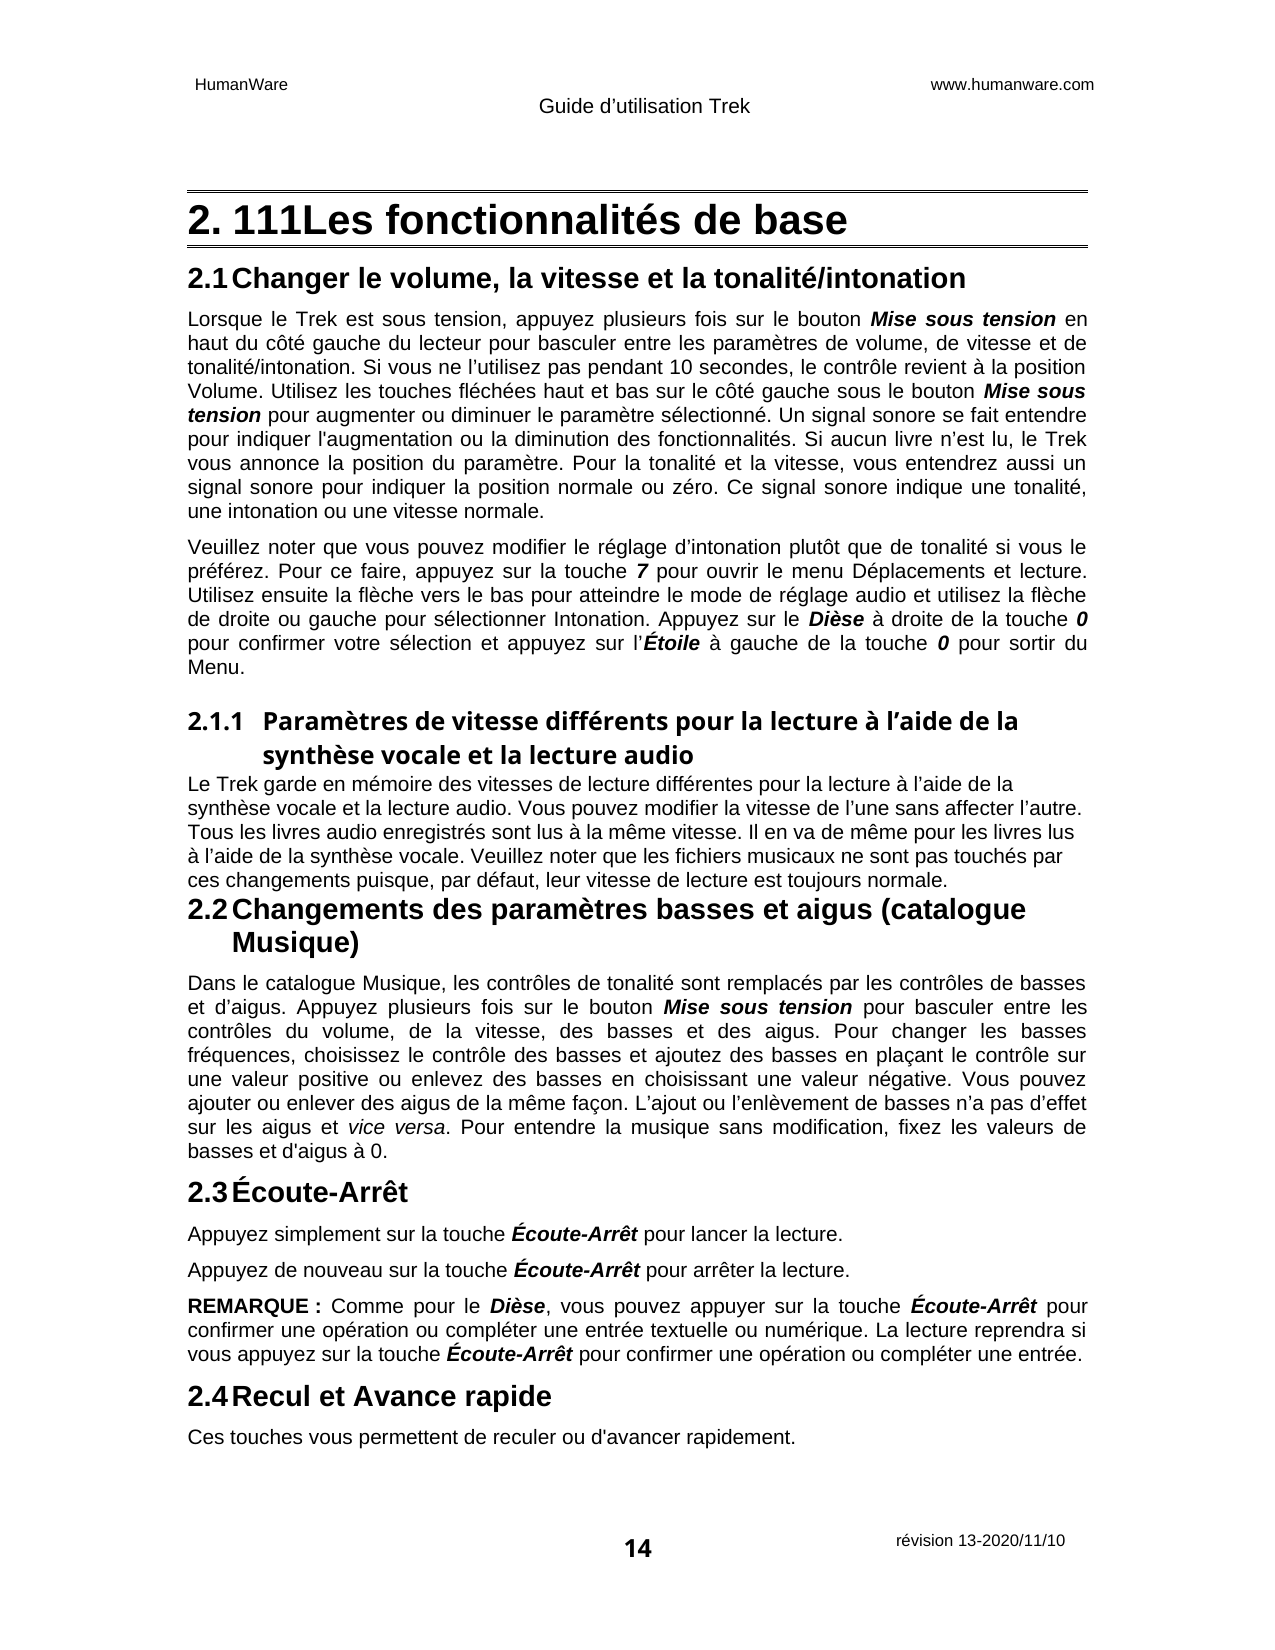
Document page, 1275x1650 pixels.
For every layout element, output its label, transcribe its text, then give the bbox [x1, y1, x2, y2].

text REMARQUE : Comme pour le Dièse, vous pouvez appuyer sur la touche Écoute-Arrêt pour confirmer une opération ou compléter une entrée textuelle ou numérique. La lecture reprendra si vous appuyez sur la touche Écoute-Arrêt pour confirmer une opération ou compléter une entrée. [187, 1294, 1088, 1366]
subtitle Écoute-Arrêt [187, 1175, 1088, 1209]
text Lorsque le Trek est sous tension, appuyez plusieurs fois sur le bouton Mise sous tension en haut du côté gauche du lecteur pour basculer entre les paramètres de volume, de vitesse et de tonalité/intonation. Si vous ne l’utilisez pas pendant 10 secondes, le contrôle revient à la position Volume. Utilisez les touches fléchées haut et bas sur le côté gauche sous le bouton Mise sous tension pour augmenter ou diminuer le paramètre sélectionné. Un signal sonore se fait entendre pour indiquer l'augmentation ou la diminution des fonctionnalités. Si aucun livre n’est lu, le Trek vous annonce la position du paramètre. Pour la tonalité et la vitesse, vous entendrez aussi un signal sonore pour indiquer la position normale ou zéro. Ce signal sonore indique une tonalité, une intonation ou une vitesse normale. [187, 307, 1088, 522]
text Appuyez simplement sur la touche Écoute-Arrêt pour lancer la lecture. [187, 1221, 1088, 1245]
subtitle Changer le volume, la vitesse et la tonalité/intonation [187, 261, 1088, 294]
text Veuillez noter que vous pouvez modifier le réglage d’intonation plutôt que de tonalité si vous le préférez. Pour ce faire, appuyez sur la touche 7 pour ouvrir le menu Déplacements et lecture. Utilisez ensuite la flèche vers le bas pour atteindre le mode de réglage audio et utilisez la flèche de droite ou gauche pour sélectionner Intonation. Appuyez sur le Dièse à droite de la touche 0 pour confirmer votre sélection et appuyez sur l’Étoile à gauche de la touche 0 pour sortir du Menu. [187, 535, 1088, 679]
subtitle 111Les fonctionnalités de base [187, 193, 1088, 245]
text Ces touches vous permettent de reculer ou d'avancer rapidement. [187, 1425, 1088, 1449]
subtitle Changements des paramètres basses et aigus (catalogue Musique) [187, 892, 1088, 959]
text Appuyez de nouveau sur la touche Écoute-Arrêt pour arrêter la lecture. [187, 1258, 1088, 1282]
subtitle Paramètres de vitesse différents pour la lecture à l’aide de la synthèse vocale et la lecture audio [187, 704, 1088, 772]
subtitle Recul et Avance rapide [187, 1379, 1088, 1412]
text Le Trek garde en mémoire des vitesses de lecture différentes pour la lecture à l’aide de la synthèse vocale et la lecture audio. Vous pouvez modifier la vitesse de l’une sans affecter l’autre. Tous les livres audio enregistrés sont lus à la même vitesse. Il en va de même pour les livres lus à l’aide de la synthèse vocale. Veuillez noter que les fichiers musicaux ne sont pas touchés par ces changements puisque, par défaut, leur vitesse de lecture est toujours normale. [187, 772, 1088, 892]
text Dans le catalogue Musique, les contrôles de tonalité sont remplacés par les contrôles de basses et d’aigus. Appuyez plusieurs fois sur le bouton Mise sous tension pour basculer entre les contrôles du volume, de la vitesse, des basses et des aigus. Pour changer les basses fréquences, choisissez le contrôle des basses et ajoutez des basses en plaçant le contrôle sur une valeur positive ou enlevez des basses en choisissant une valeur négative. Vous pouvez ajouter ou enlever des aigus de la même façon. L’ajout ou l’enlèvement de basses n’a pas d’effet sur les aigus et vice versa. Pour entendre la musique sans modification, fixez les valeurs de basses et d'aigus à 0. [187, 971, 1088, 1163]
